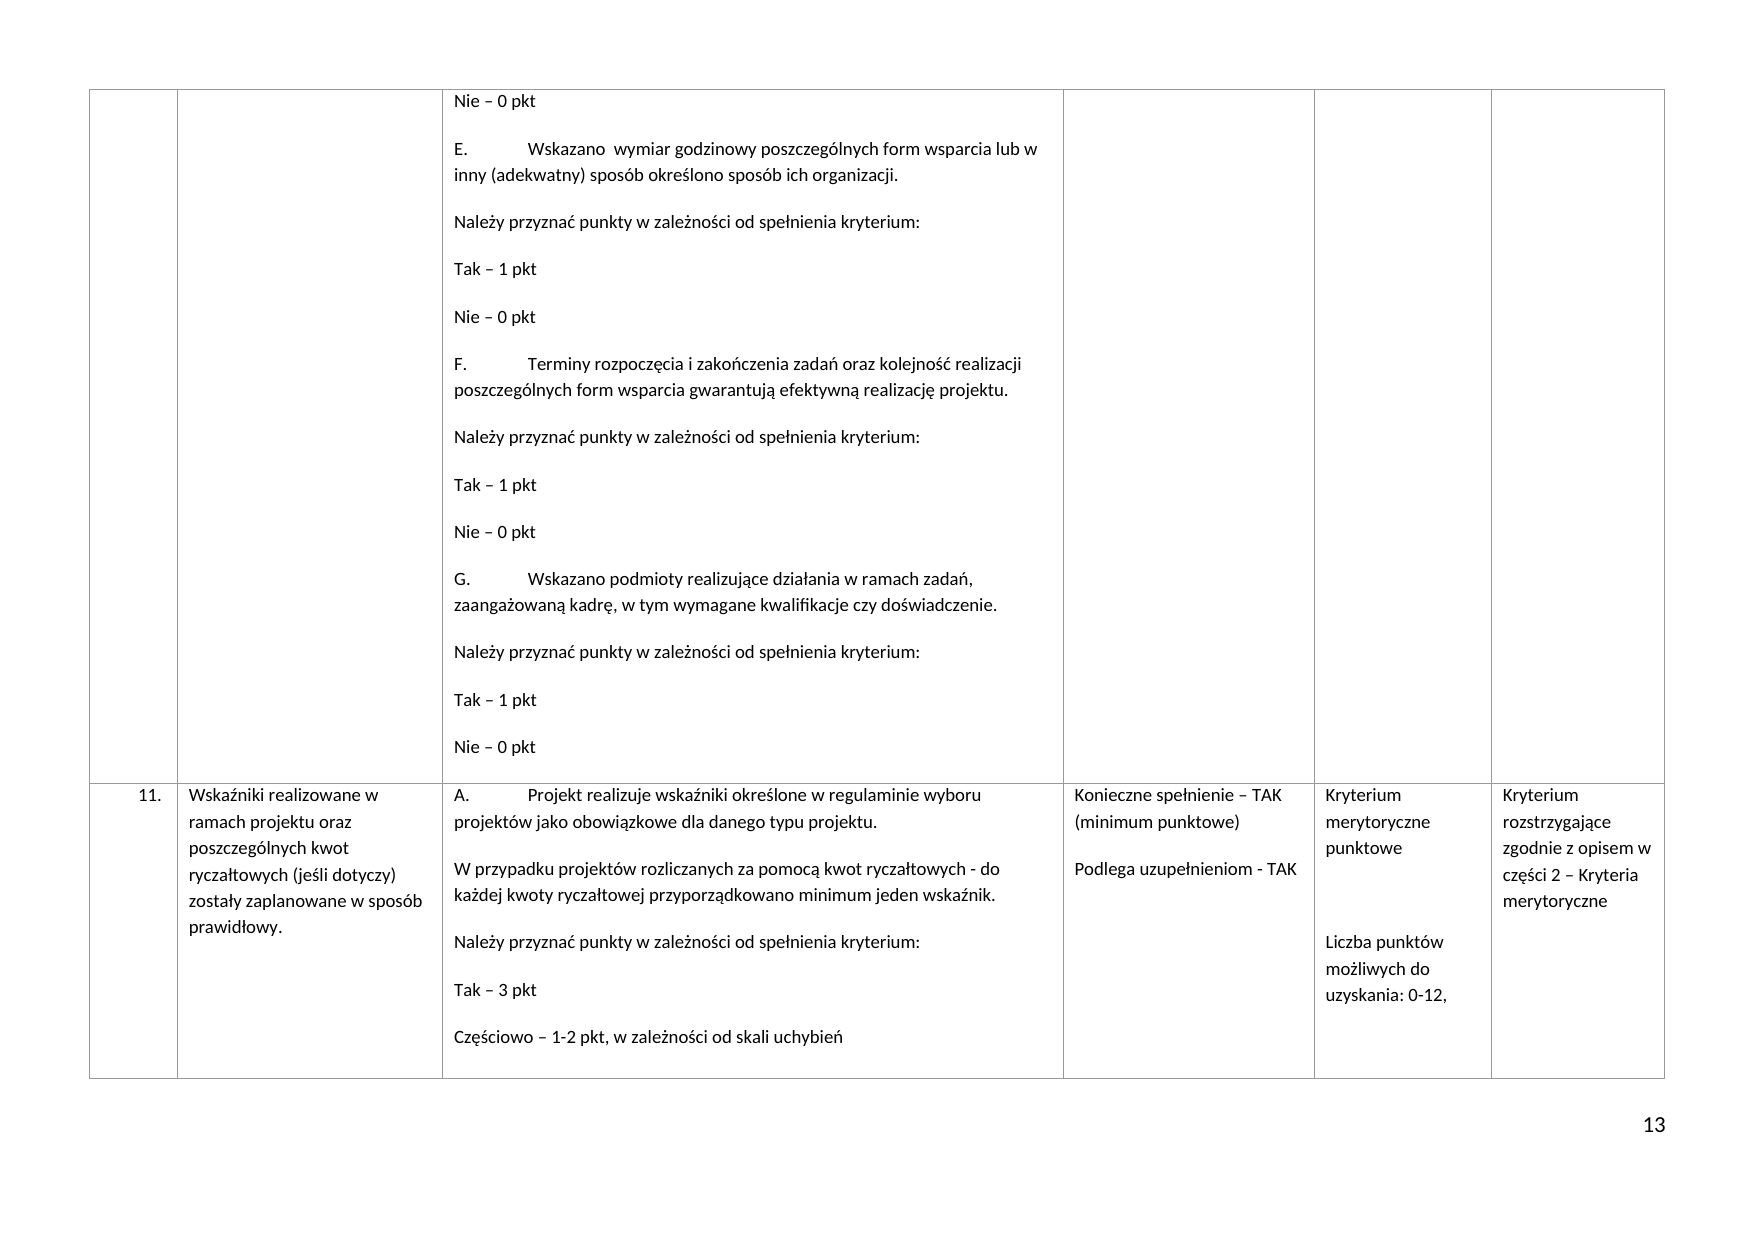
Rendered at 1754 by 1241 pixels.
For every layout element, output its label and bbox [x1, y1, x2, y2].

table_cell [178, 90, 442, 783]
table_cell [90, 90, 177, 783]
table_cell [443, 90, 1063, 783]
table_cell [178, 784, 442, 1078]
table_cell [1315, 90, 1491, 783]
table_cell [1064, 90, 1314, 783]
table_cell [1064, 784, 1314, 1078]
table_cell [90, 784, 177, 1078]
table_cell [1492, 90, 1664, 783]
table_cell [1492, 784, 1664, 1078]
table_cell [1315, 784, 1491, 1078]
table_cell [443, 784, 1063, 1078]
